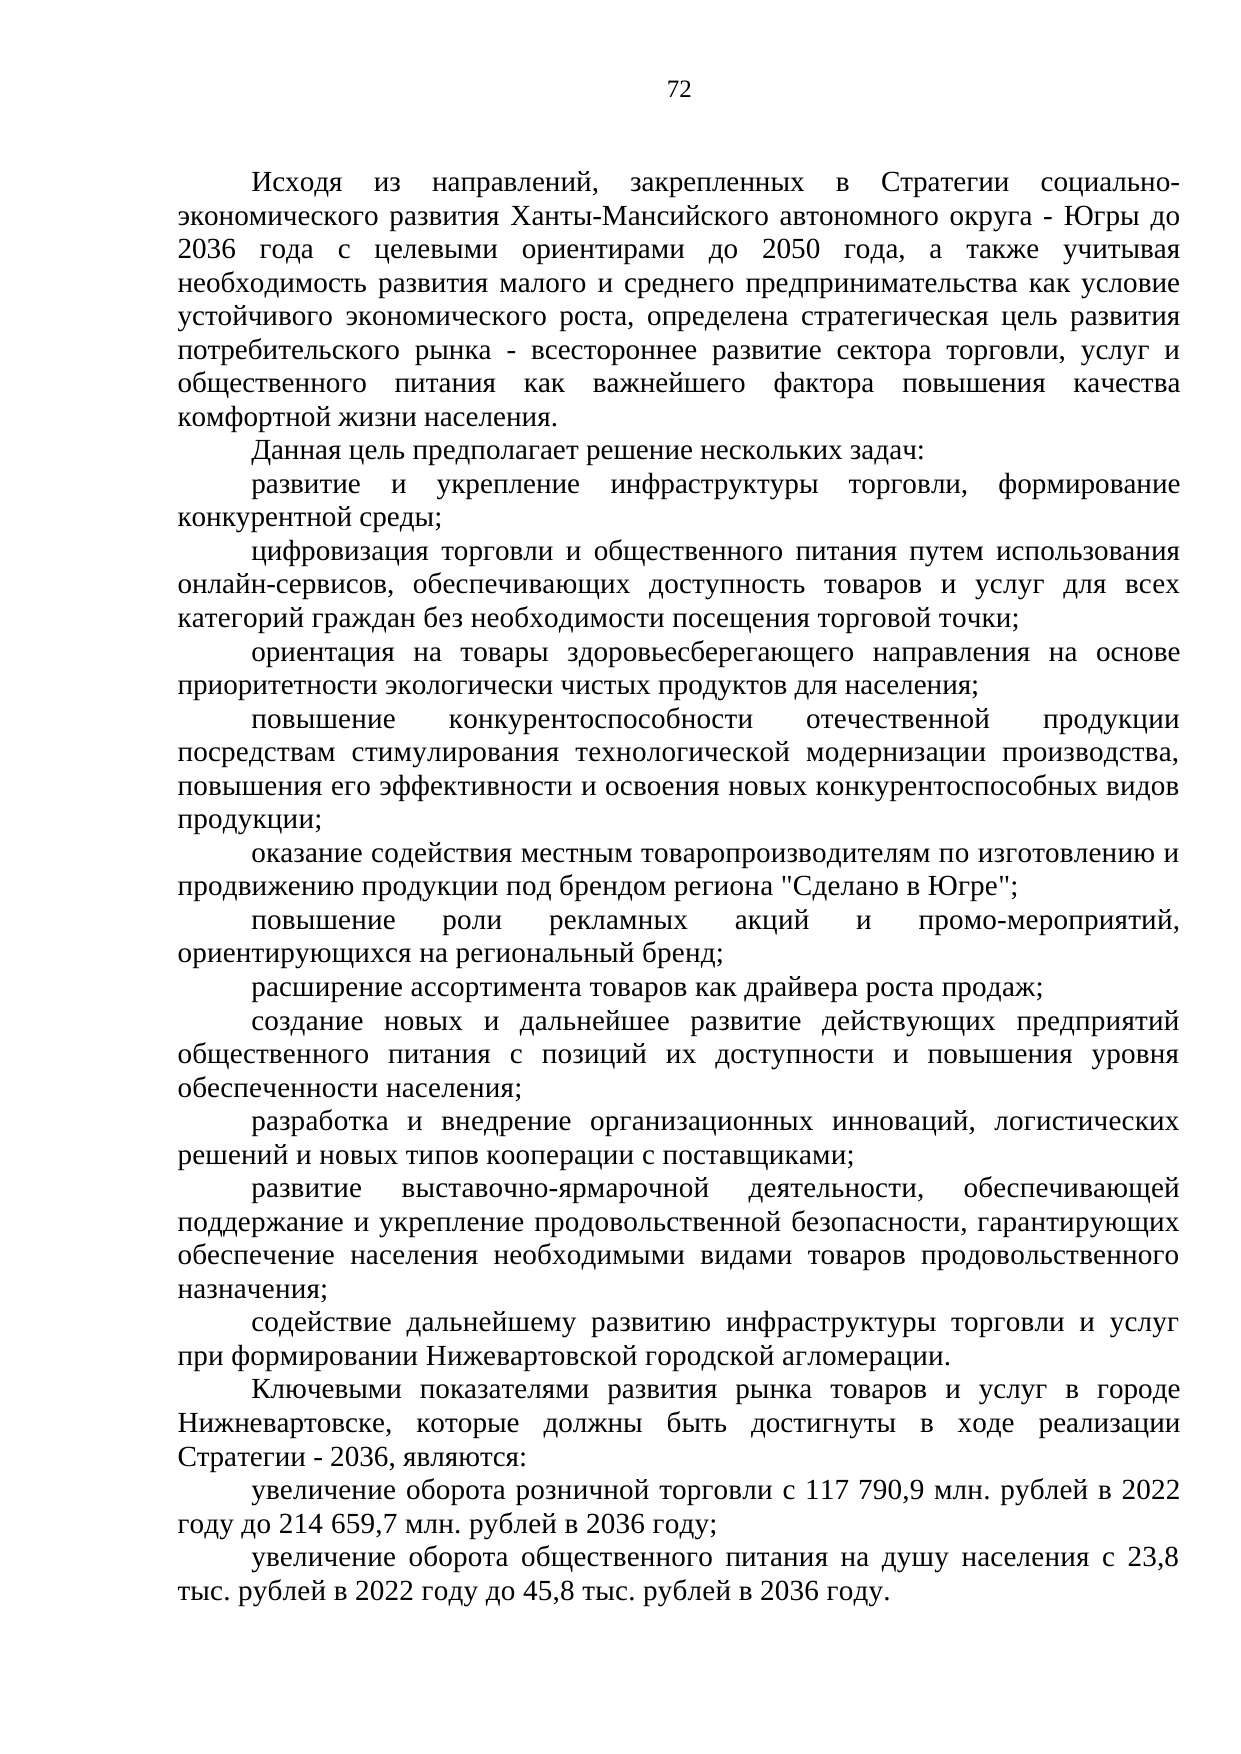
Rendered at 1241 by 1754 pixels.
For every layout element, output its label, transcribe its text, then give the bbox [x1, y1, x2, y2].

text создание новых и дальнейшее развитие действующих предприятий общественного питания с позиций их доступности и повышения уровня обеспеченности населения; [177, 1003, 1181, 1103]
text развитие и укрепление инфраструктуры торговли, формирование конкурентной среды; [177, 466, 1181, 533]
text содействие дальнейшему развитию инфраструктуры торговли и услуг при формировании Нижевартовской городской агломерации. [177, 1304, 1181, 1372]
list Ключевыми показателями развития рынка товаров и услуг в городе Нижневартовске, которые должны быть достигнуты в ходе реализации Стратегии - 2036, являются: [177, 1372, 1181, 1472]
text повышение конкурентоспособности отечественной продукции посредствам стимулирования технологической модернизации производства, повышения его эффективности и освоения новых конкурентоспособных видов продукции; [177, 701, 1181, 835]
text оказание содействия местным товаропроизводителям по изготовлению и продвижению продукции под брендом региона "Сделано в Югре"; [177, 835, 1181, 902]
text Исходя из направлений, закрепленных в Стратегии социально-экономического развития Ханты-Мансийского автономного округа - Югры до 2036 года с целевыми ориентирами до 2050 года, а также учитывая необходимость развития малого и среднего предпринимательства как условие устойчивого экономического роста, определена стратегическая цель развития потребительского рынка - всестороннее развитие сектора торговли, услуг и общественного питания как важнейшего фактора повышения качества комфортной жизни населения. [177, 164, 1181, 432]
text увеличение оборота общественного питания на душу населения с 23,8 тыс. рублей в 2022 году до 45,8 тыс. рублей в 2036 году. [177, 1539, 1181, 1606]
text цифровизация торговли и общественного питания путем использования онлайн-сервисов, обеспечивающих доступность товаров и услуг для всех категорий граждан без необходимости посещения торговой точки; [177, 533, 1181, 634]
text развитие выставочно-ярмарочной деятельности, обеспечивающей поддержание и укрепление продовольственной безопасности, гарантирующих обеспечение населения необходимыми видами товаров продовольственного назначения; [177, 1170, 1181, 1304]
text ориентация на товары здоровьесберегающего направления на основе приоритетности экологически чистых продуктов для населения; [177, 634, 1181, 701]
text расширение ассортимента товаров как драйвера роста продаж; [177, 969, 1181, 1003]
text увеличение оборота розничной торговли с 117 790,9 млн. рублей в 2022 году до 214 659,7 млн. рублей в 2036 году; [177, 1472, 1181, 1539]
text повышение роли рекламных акций и промо-мероприятий, ориентирующихся на региональный бренд; [177, 902, 1181, 969]
text разработка и внедрение организационных инноваций, логистических решений и новых типов кооперации с поставщиками; [177, 1103, 1181, 1170]
text Данная цель предполагает решение нескольких задач: [177, 432, 1181, 466]
